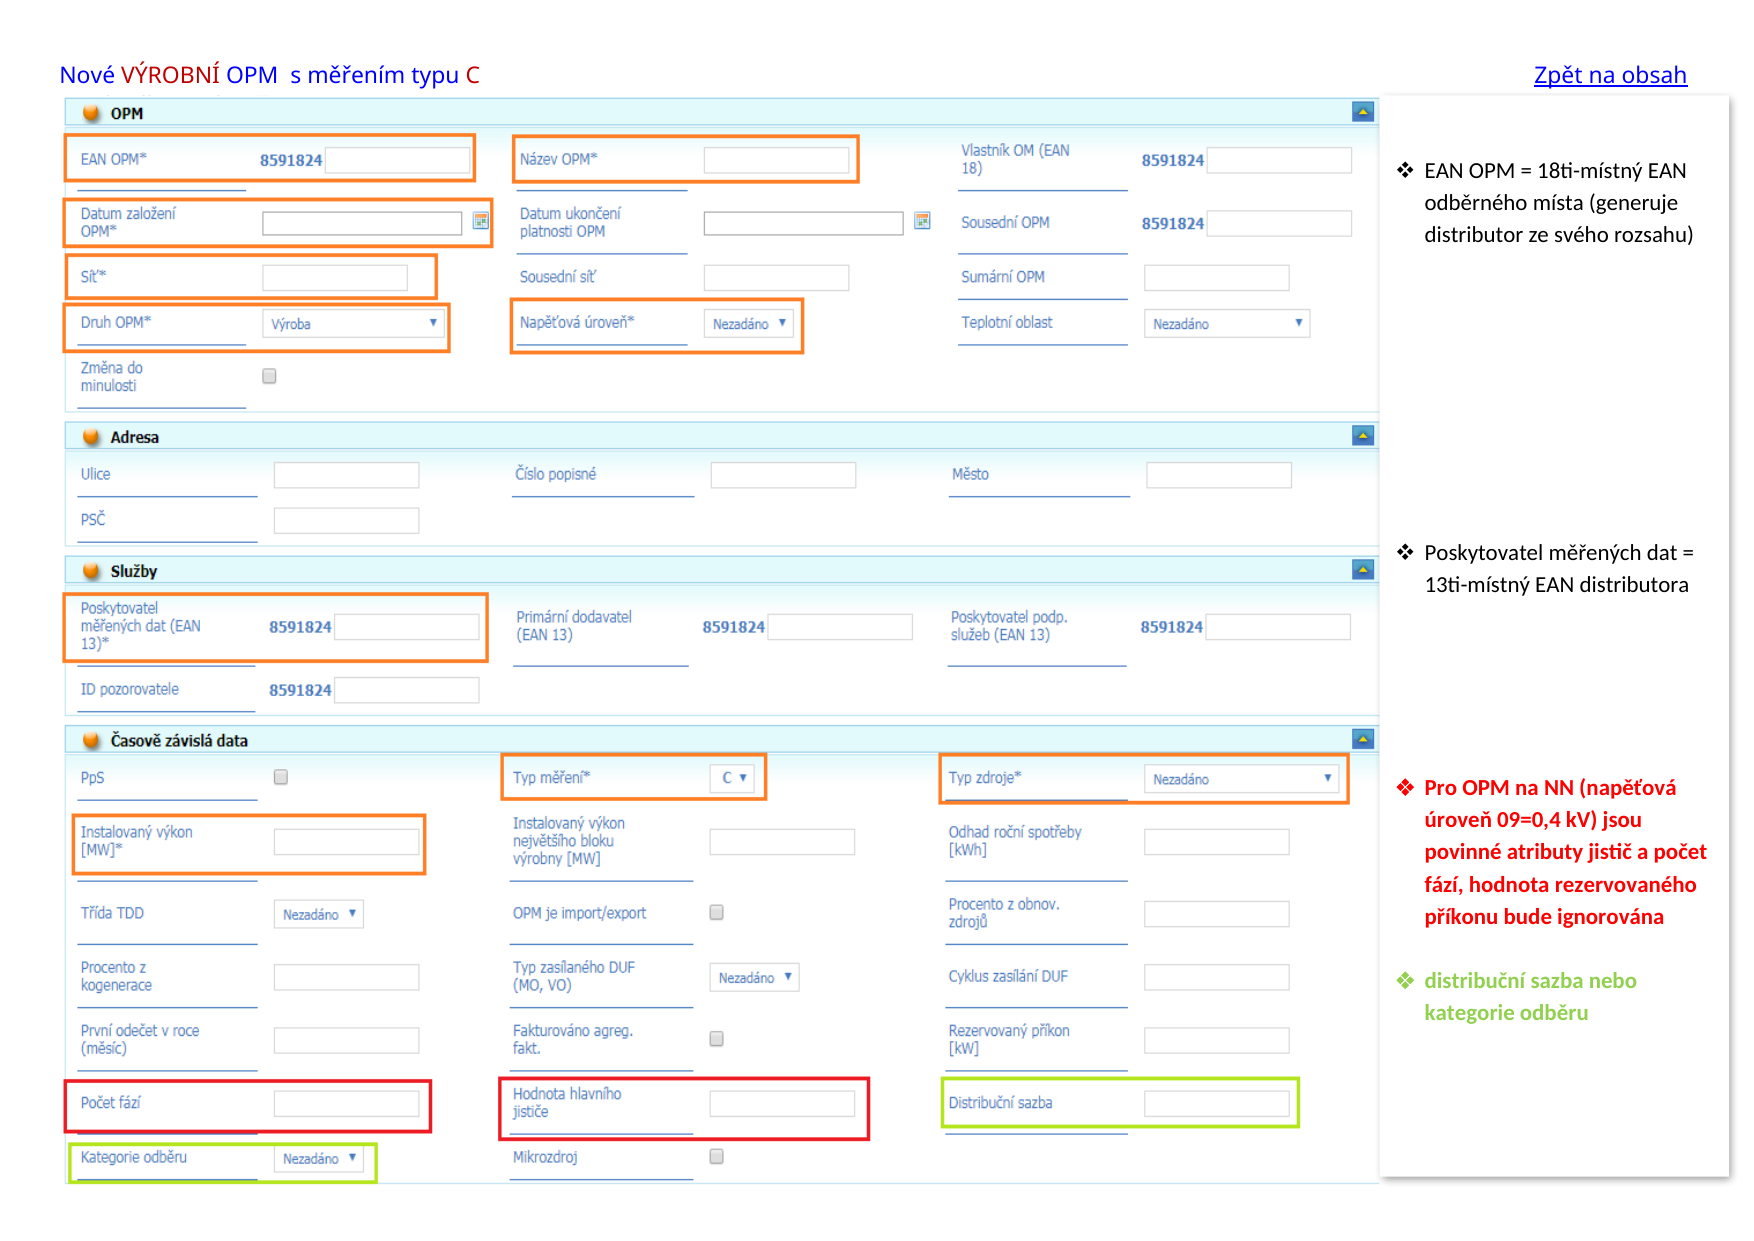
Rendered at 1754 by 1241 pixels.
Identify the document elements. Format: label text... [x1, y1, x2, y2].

subtitle Nové VÝROBNÍ OPM s měřením typu C Zpět na obsah [59, 59, 1695, 90]
